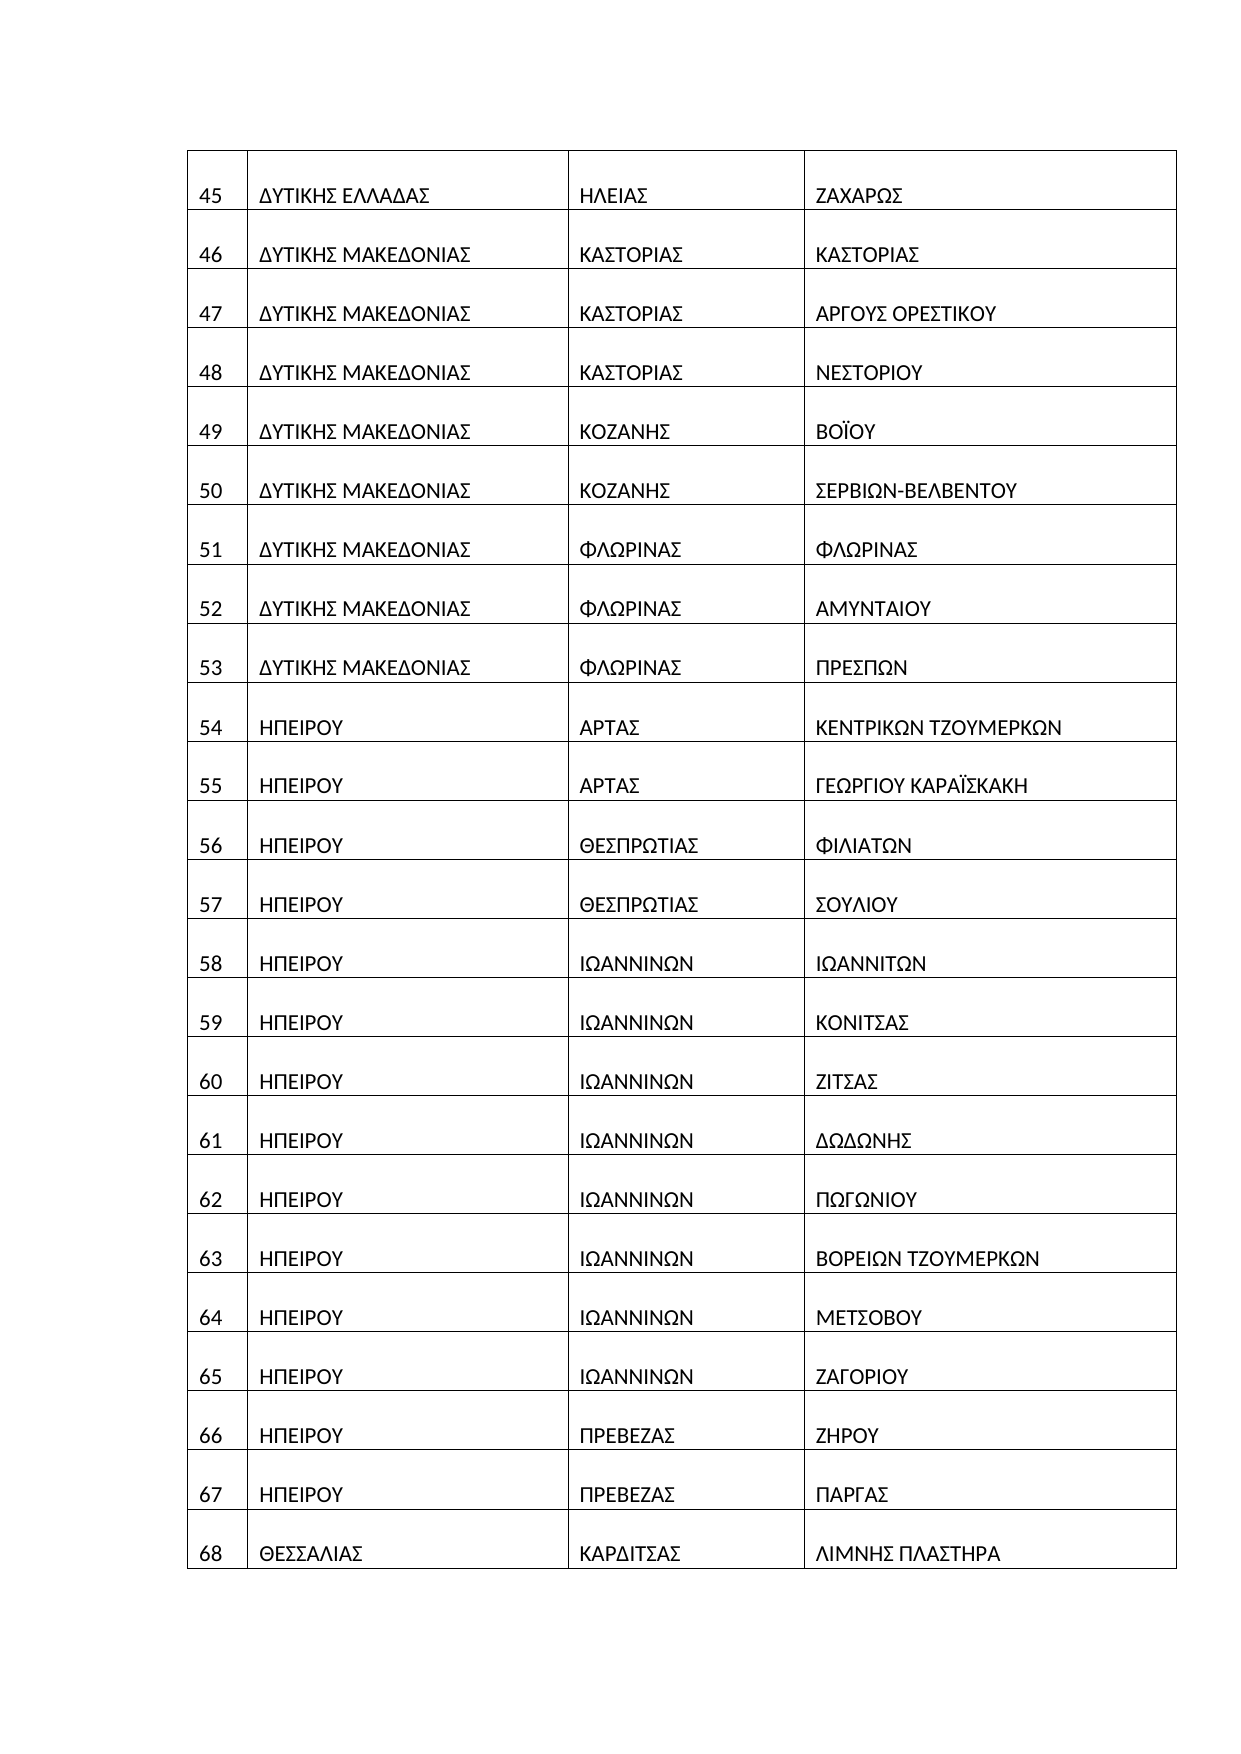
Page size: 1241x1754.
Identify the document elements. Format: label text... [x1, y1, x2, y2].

table_cell 56 [188, 801, 247, 859]
table_cell ΠΡΕΒΕΖΑΣ [569, 1391, 804, 1449]
table_cell 59 [188, 978, 247, 1036]
table_cell ΦΙΛΙΑΤΩΝ [805, 801, 1176, 859]
table_cell ΗΠΕΙΡΟΥ [248, 1096, 568, 1154]
table_cell ΚΑΣΤΟΡΙΑΣ [569, 269, 804, 327]
table_cell 52 [188, 565, 247, 622]
table_cell 55 [188, 742, 247, 800]
table_cell 51 [188, 505, 247, 563]
table_cell ΝΕΣΤΟΡΙΟΥ [805, 328, 1176, 386]
table_cell ΗΠΕΙΡΟΥ [248, 742, 568, 800]
table_cell ΠΡΕΒΕΖΑΣ [569, 1450, 804, 1508]
table_cell ΒΟΡΕΙΩΝ ΤΖΟΥΜΕΡΚΩΝ [805, 1214, 1176, 1272]
table_cell ΚΕΝΤΡΙΚΩΝ ΤΖΟΥΜΕΡΚΩΝ [805, 683, 1176, 741]
table_cell 67 [188, 1450, 247, 1508]
table_cell ΛΙΜΝΗΣ ΠΛΑΣΤΗΡΑ [805, 1510, 1176, 1567]
table_cell ΑΡΤΑΣ [569, 683, 804, 741]
table_cell 49 [188, 387, 247, 445]
table_cell 64 [188, 1273, 247, 1331]
table_cell ΘΕΣΣΑΛΙΑΣ [248, 1510, 568, 1567]
table_cell ΔΥΤΙΚΗΣ ΜΑΚΕΔΟΝΙΑΣ [248, 387, 568, 445]
table_cell ΗΠΕΙΡΟΥ [248, 683, 568, 741]
table_cell 57 [188, 860, 247, 918]
table_cell 62 [188, 1155, 247, 1213]
table_cell 58 [188, 919, 247, 977]
table_cell ΘΕΣΠΡΩΤΙΑΣ [569, 860, 804, 918]
table_cell ΗΠΕΙΡΟΥ [248, 1391, 568, 1449]
table_cell 46 [188, 210, 247, 268]
table_cell ΑΡΓΟΥΣ ΟΡΕΣΤΙΚΟΥ [805, 269, 1176, 327]
table_cell ΗΠΕΙΡΟΥ [248, 919, 568, 977]
table_cell ΘΕΣΠΡΩΤΙΑΣ [569, 801, 804, 859]
table_cell ΔΥΤΙΚΗΣ ΜΑΚΕΔΟΝΙΑΣ [248, 269, 568, 327]
table_cell ΙΩΑΝΝΙΝΩΝ [569, 978, 804, 1036]
table_cell 45 [188, 151, 247, 209]
table_cell ΓΕΩΡΓΙΟΥ ΚΑΡΑΪΣΚΑΚΗ [805, 742, 1176, 800]
table_cell ΒΟΪΟΥ [805, 387, 1176, 445]
table_cell ΜΕΤΣΟΒΟΥ [805, 1273, 1176, 1331]
table_cell ΗΠΕΙΡΟΥ [248, 1214, 568, 1272]
table_cell 61 [188, 1096, 247, 1154]
table_cell ΖΑΧΑΡΩΣ [805, 151, 1176, 209]
table_cell ΔΥΤΙΚΗΣ ΜΑΚΕΔΟΝΙΑΣ [248, 505, 568, 563]
table_cell ΦΛΩΡΙΝΑΣ [569, 565, 804, 622]
table_cell ΙΩΑΝΝΙΤΩΝ [805, 919, 1176, 977]
table_cell ΔΥΤΙΚΗΣ ΜΑΚΕΔΟΝΙΑΣ [248, 210, 568, 268]
table_cell 47 [188, 269, 247, 327]
table_cell ΚΑΣΤΟΡΙΑΣ [805, 210, 1176, 268]
table_cell ΙΩΑΝΝΙΝΩΝ [569, 1214, 804, 1272]
table_cell ΣΕΡΒΙΩΝ-ΒΕΛΒΕΝΤΟΥ [805, 446, 1176, 504]
table_cell ΑΜΥΝΤΑΙΟΥ [805, 565, 1176, 622]
table_cell 63 [188, 1214, 247, 1272]
table_cell ΠΑΡΓΑΣ [805, 1450, 1176, 1508]
table_cell ΣΟΥΛΙΟΥ [805, 860, 1176, 918]
table_cell ΚΟΝΙΤΣΑΣ [805, 978, 1176, 1036]
table_cell ΗΠΕΙΡΟΥ [248, 1450, 568, 1508]
table_cell 60 [188, 1037, 247, 1095]
table_cell ΔΥΤΙΚΗΣ ΜΑΚΕΔΟΝΙΑΣ [248, 565, 568, 622]
table_cell ΙΩΑΝΝΙΝΩΝ [569, 1096, 804, 1154]
table_cell ΗΠΕΙΡΟΥ [248, 1155, 568, 1213]
table_cell 66 [188, 1391, 247, 1449]
table_cell ΗΛΕΙΑΣ [569, 151, 804, 209]
table_cell ΖΙΤΣΑΣ [805, 1037, 1176, 1095]
table_cell ΑΡΤΑΣ [569, 742, 804, 800]
table_cell ΔΥΤΙΚΗΣ ΜΑΚΕΔΟΝΙΑΣ [248, 446, 568, 504]
table_cell ΗΠΕΙΡΟΥ [248, 1332, 568, 1390]
table_cell 65 [188, 1332, 247, 1390]
table_cell 53 [188, 624, 247, 682]
table_cell 54 [188, 683, 247, 741]
table_cell ΚΑΡΔΙΤΣΑΣ [569, 1510, 804, 1567]
table_cell ΙΩΑΝΝΙΝΩΝ [569, 1037, 804, 1095]
table_cell ΗΠΕΙΡΟΥ [248, 1273, 568, 1331]
table_cell ΖΑΓΟΡΙΟΥ [805, 1332, 1176, 1390]
table_cell ΗΠΕΙΡΟΥ [248, 1037, 568, 1095]
table_cell ΚΟΖΑΝΗΣ [569, 387, 804, 445]
table_cell ΖΗΡΟΥ [805, 1391, 1176, 1449]
table_cell ΦΛΩΡΙΝΑΣ [569, 624, 804, 682]
table_cell ΠΡΕΣΠΩΝ [805, 624, 1176, 682]
table_cell ΗΠΕΙΡΟΥ [248, 801, 568, 859]
table_cell ΚΑΣΤΟΡΙΑΣ [569, 328, 804, 386]
table_cell ΔΩΔΩΝΗΣ [805, 1096, 1176, 1154]
table_cell ΙΩΑΝΝΙΝΩΝ [569, 1332, 804, 1390]
table_cell ΔΥΤΙΚΗΣ ΜΑΚΕΔΟΝΙΑΣ [248, 624, 568, 682]
table_cell 68 [188, 1510, 247, 1567]
table_cell 48 [188, 328, 247, 386]
table_cell ΙΩΑΝΝΙΝΩΝ [569, 1155, 804, 1213]
table_cell ΦΛΩΡΙΝΑΣ [569, 505, 804, 563]
table_cell ΗΠΕΙΡΟΥ [248, 860, 568, 918]
table_cell ΔΥΤΙΚΗΣ ΜΑΚΕΔΟΝΙΑΣ [248, 328, 568, 386]
table_cell ΦΛΩΡΙΝΑΣ [805, 505, 1176, 563]
table_cell 50 [188, 446, 247, 504]
table_cell ΠΩΓΩΝΙΟΥ [805, 1155, 1176, 1213]
table_cell ΔΥΤΙΚΗΣ ΕΛΛΑΔΑΣ [248, 151, 568, 209]
table_cell ΗΠΕΙΡΟΥ [248, 978, 568, 1036]
table_cell ΙΩΑΝΝΙΝΩΝ [569, 919, 804, 977]
table_cell ΙΩΑΝΝΙΝΩΝ [569, 1273, 804, 1331]
table_cell ΚΟΖΑΝΗΣ [569, 446, 804, 504]
table_cell ΚΑΣΤΟΡΙΑΣ [569, 210, 804, 268]
